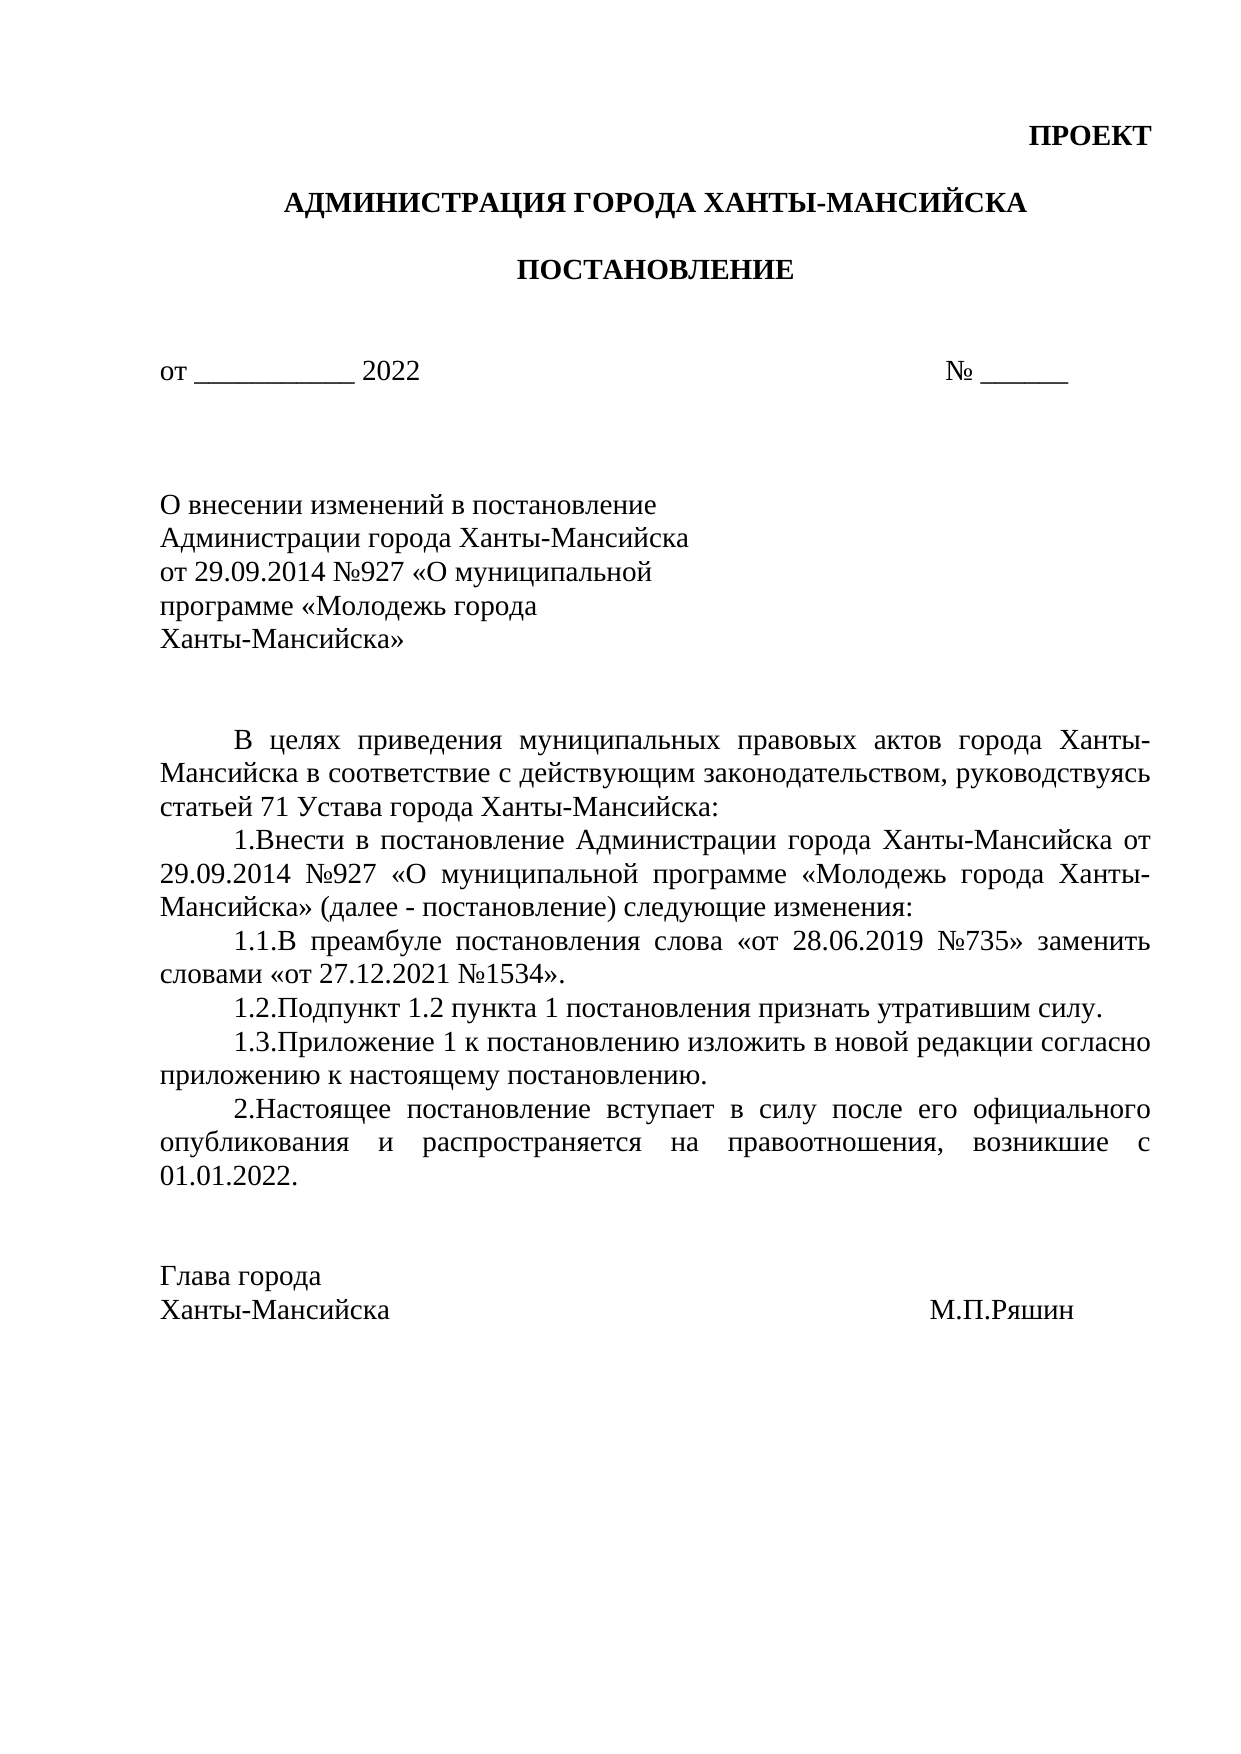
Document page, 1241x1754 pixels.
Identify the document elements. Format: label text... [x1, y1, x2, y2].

text Ханты-Мансийска» [159, 621, 1152, 655]
text О внесении изменений в постановление [159, 487, 1152, 521]
text АДМИНИСТРАЦИЯ ГОРОДА ХАНТЫ-МАНСИЙСКА [159, 185, 1152, 219]
text от ___________ 2022 № ______ [159, 353, 1152, 386]
text от 29.09.2014 №927 «О муниципальной [159, 554, 1152, 588]
text Администрации города Ханты-Мансийска [159, 521, 1152, 554]
text ПОСТАНОВЛЕНИЕ [159, 252, 1152, 286]
text ПРОЕКТ [159, 118, 1152, 152]
text 1.1.В преамбуле постановления слова «от 28.06.2019 №735» заменить словами «от 27.12.2021 №1534». [159, 923, 1152, 990]
text программе «Молодежь города [159, 588, 1152, 621]
text 1.3.Приложение 1 к постановлению изложить в новой редакции согласно приложению к настоящему постановлению. [159, 1024, 1152, 1091]
text В целях приведения муниципальных правовых актов города Ханты-Мансийска в соответствие с действующим законодательством, руководствуясь статьей 71 Устава города Ханты-Мансийска: [159, 722, 1152, 822]
text Глава города [159, 1258, 1152, 1292]
text 2.Настоящее постановление вступает в силу после его официального опубликования и распространяется на правоотношения, возникшие с 01.01.2022. [159, 1091, 1152, 1191]
text 1.Внести в постановление Администрации города Ханты-Мансийска от 29.09.2014 №927 «О муниципальной программе «Молодежь города Ханты-Мансийска» (далее - постановление) следующие изменения: [159, 822, 1152, 923]
text 1.2.Подпункт 1.2 пункта 1 постановления признать утратившим силу. [159, 990, 1152, 1024]
text Ханты-Мансийска М.П.Ряшин [159, 1292, 1152, 1326]
